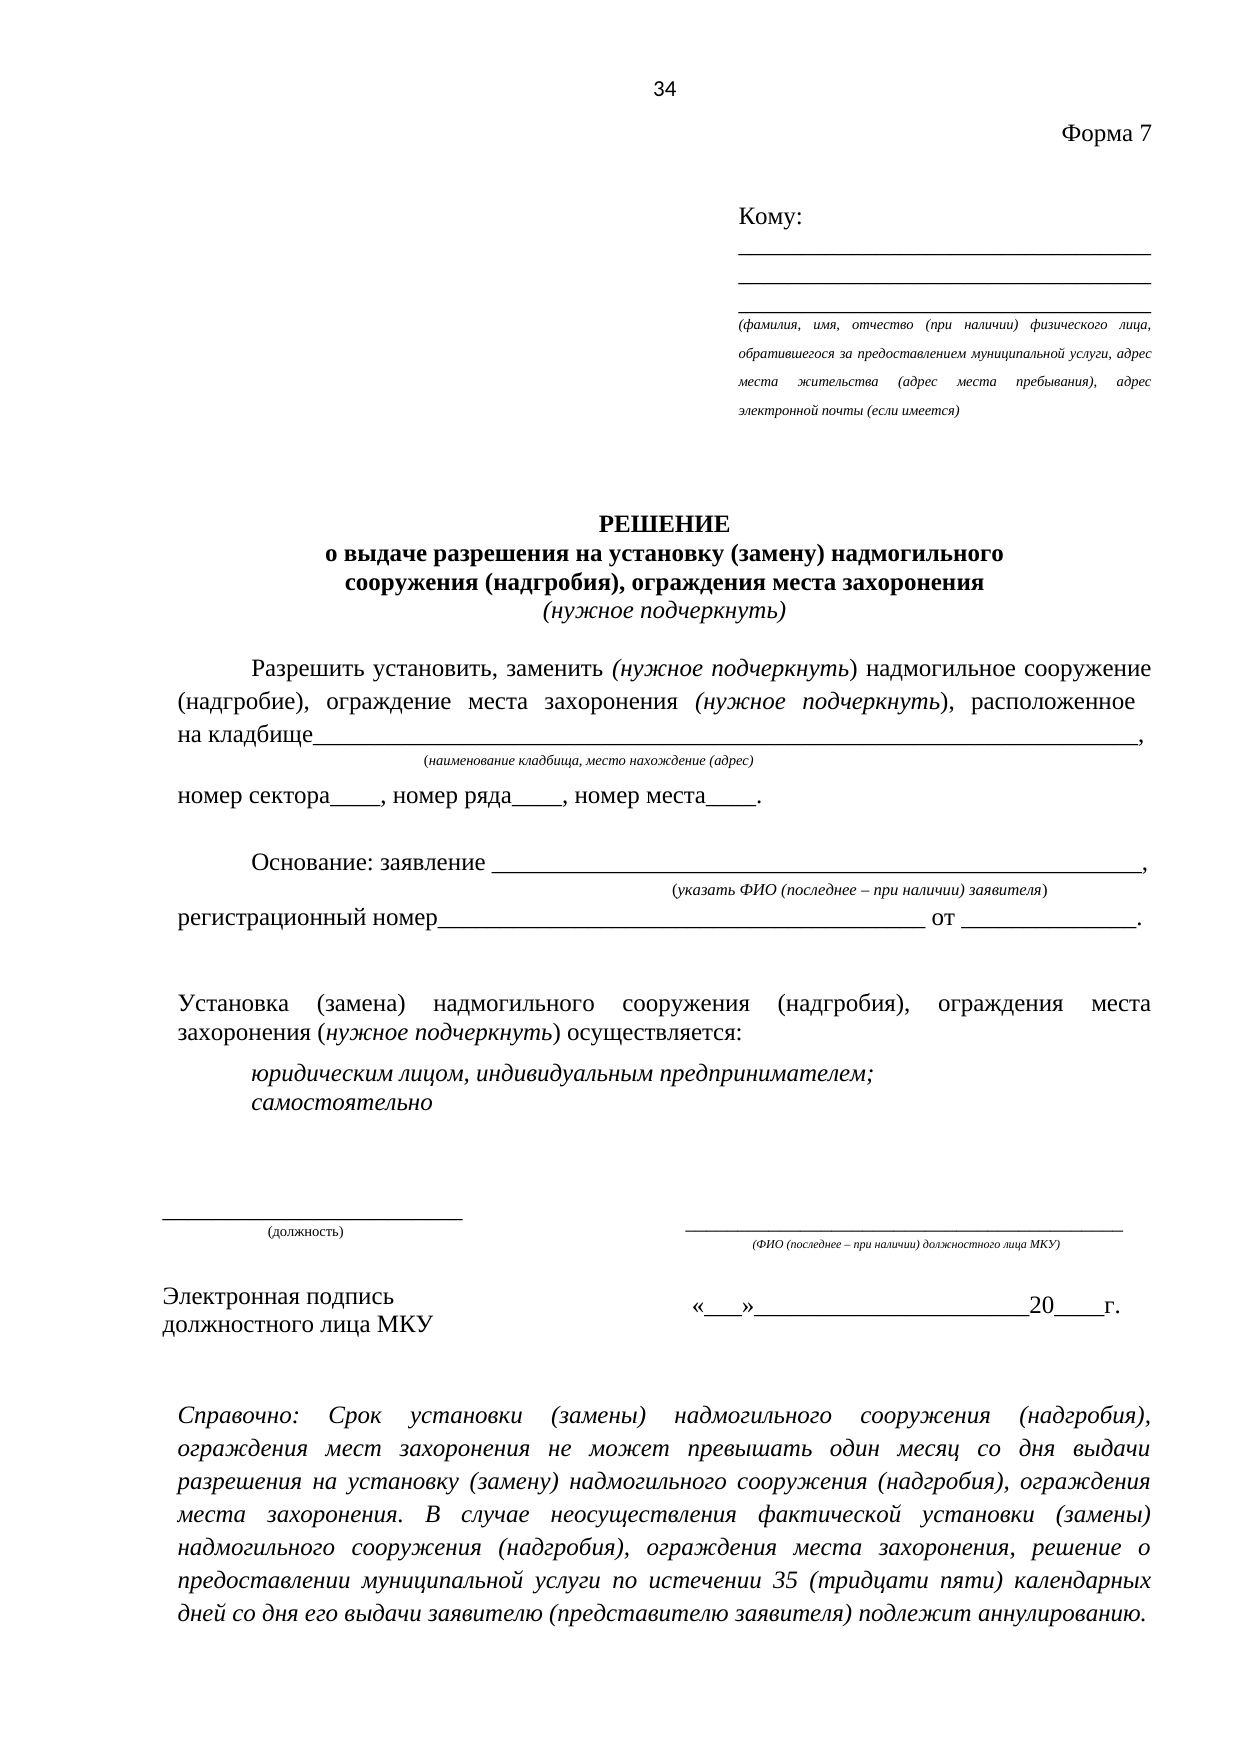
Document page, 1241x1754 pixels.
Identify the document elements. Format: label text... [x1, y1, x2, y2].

table_header ________________________ (должность) Электронная подпись должностного лица МКУ [151, 1161, 476, 1367]
text (наименование кладбища, место нахождение (адрес) [177, 752, 1152, 781]
text Основание: заявление ____________________________________________________, [177, 847, 1152, 875]
text номер сектора____, номер ряда____, номер места____. [177, 781, 1152, 809]
text Разрешить установить, заменить (нужное подчеркнуть) надмогильное сооружение (надгробие), ограждение места захоронения (нужное подчеркнуть), расположенное на кладбище__________________________________________________________________, [177, 653, 1152, 748]
text (нужное подчеркнуть) [177, 595, 1152, 624]
text Справочно: Срок установки (замены) надмогильного сооружения (надгробия), ограждения мест захоронения не может превышать один месяц со дня выдачи разрешения на установку (замену) надмогильного сооружения (надгробия), ограждения места захоронения. В случае неосуществления фактической установки (замены) надмогильного сооружения (надгробия), ограждения места захоронения, решение о предоставлении муниципальной услуги по истечении 35 (тридцати пяти) календарных дней со дня его выдачи заявителю (представителю заявителя) подлежит аннулированию. [177, 1400, 1152, 1627]
text РЕШЕНИЕ [177, 509, 1152, 538]
table_header __________________________________________ (ФИО (последнее – при наличии) должностного лица МКУ) «___»______________________20____г. [476, 1161, 1141, 1367]
text Форма 7 [177, 118, 1152, 147]
text Установка (замена) надмогильного сооружения (надгробия), ограждения места захоронения (нужное подчеркнуть) осуществляется: [177, 988, 1152, 1046]
text  самостоятельно [177, 1087, 1152, 1116]
text (фамилия, имя, отчество (при наличии) физического лица, обратившегося за предоставлением муниципальной услуги, адрес места жительства (адрес места пребывания), адрес электронной почты (если имеется) [738, 316, 1152, 431]
text о выдаче разрешения на установку (замену) надмогильного сооружения (надгробия), ограждения места захоронения [177, 538, 1152, 595]
text ___________________________________________________________________________________________________ [738, 229, 1152, 316]
text регистрационный номер_______________________________________ от ______________. [177, 902, 1152, 930]
text  юридическим лицом, индивидуальным предпринимателем; [177, 1058, 1152, 1087]
text (указать ФИО (последнее – при наличии) заявителя) [177, 880, 1152, 899]
text Кому: [738, 201, 1152, 229]
